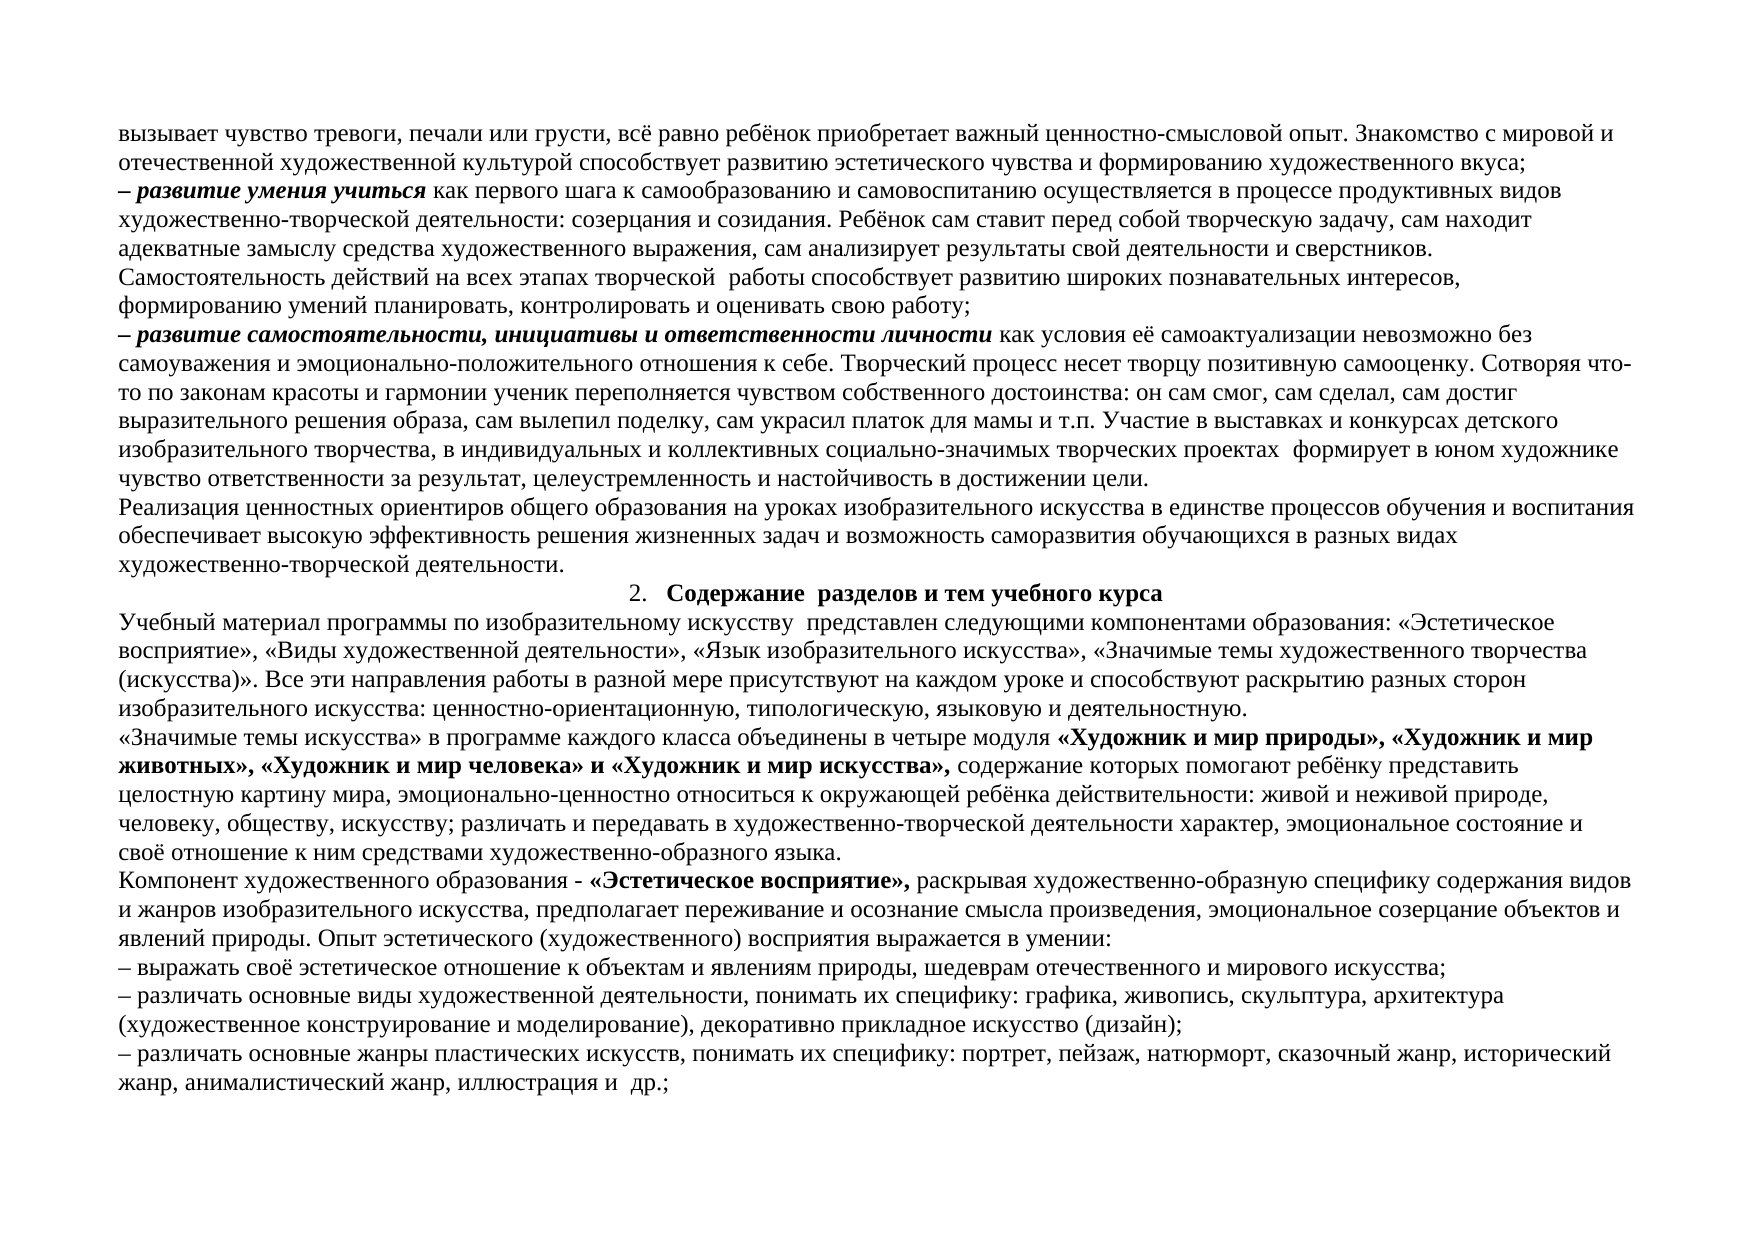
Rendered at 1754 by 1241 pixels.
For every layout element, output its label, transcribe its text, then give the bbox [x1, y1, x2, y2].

text Учебный материал программы по изобразительному искусству представлен следующими компонентами образования: «Эстетическое восприятие», «Виды художественной деятельности», «Язык изобразительного искусства», «Значимые темы художественного творчества (искусства)». Все эти направления работы в разной мере присутствуют на каждом уроке и способствуют раскрытию разных сторон изобразительного искусства: ценностно-ориентационную, типологическую, языковую и деятельностную. [118, 607, 1636, 722]
text – развитие умения учиться как первого шага к самообразованию и самовоспитанию осуществляется в процессе продуктивных видов художественно-творческой деятельности: созерцания и созидания. Ребёнок сам ставит перед собой творческую задачу, сам находит адекватные замыслу средства художественного выражения, сам анализирует результаты свой деятельности и сверстников. Самостоятельность действий на всех этапах творческой работы способствует развитию широких познавательных интересов, формированию умений планировать, контролировать и оценивать свою работу; [118, 176, 1636, 319]
text – различать основные жанры пластических искусств, понимать их специфику: портрет, пейзаж, натюрморт, сказочный жанр, исторический жанр, анималистический жанр, иллюстрация и др.; [118, 1038, 1636, 1096]
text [118, 118, 1636, 176]
text – развитие самостоятельности, инициативы и ответственности личности как условия её самоактуализации невозможно без самоуважения и эмоционально-положительного отношения к себе. Творческий процесс несет творцу позитивную самооценку. Сотворяя что-то по законам красоты и гармонии ученик переполняется чувством собственного достоинства: он сам смог, сам сделал, сам достиг выразительного решения образа, сам вылепил поделку, сам украсил платок для мамы и т.п. Участие в выставках и конкурсах детского изобразительного творчества, в индивидуальных и коллективных социально-значимых творческих проектах формирует в юном художнике чувство ответственности за результат, целеустремленность и настойчивость в достижении цели. [118, 319, 1636, 492]
text – выражать своё эстетическое отношение к объектам и явлениям природы, шедеврам отечественного и мирового искусства; [118, 952, 1636, 981]
text Реализация ценностных ориентиров общего образования на уроках изобразительного искусства в единстве процессов обучения и воспитания обеспечивает высокую эффективность решения жизненных задач и возможность саморазвития обучающихся в разных видах художественно-творческой деятельности. [118, 492, 1636, 578]
text – различать основные виды художественной деятельности, понимать их специфику: графика, живопись, скульптура, архитектура (художественное конструирование и моделирование), декоративно прикладное искусство (дизайн); [118, 981, 1636, 1038]
list Содержание разделов и тем учебного курса [156, 578, 1636, 607]
text «Значимые темы искусства» в программе каждого класса объединены в четыре модуля «Художник и мир природы», «Художник и мир животных», «Художник и мир человека» и «Художник и мир искусства», содержание которых помогают ребёнку представить целостную картину мира, эмоционально-ценностно относиться к окружающей ребёнка действительности: живой и неживой природе, человеку, обществу, искусству; различать и передавать в художественно-творческой деятельности характер, эмоциональное состояние и своё отношение к ним средствами художественно-образного языка. [118, 722, 1636, 866]
text Компонент художественного образования - «Эстетическое восприятие», раскрывая художественно-образную специфику содержания видов и жанров изобразительного искусства, предполагает переживание и осознание смысла произведения, эмоциональное созерцание объектов и явлений природы. Опыт эстетического (художественного) восприятия выражается в умении: [118, 866, 1636, 952]
